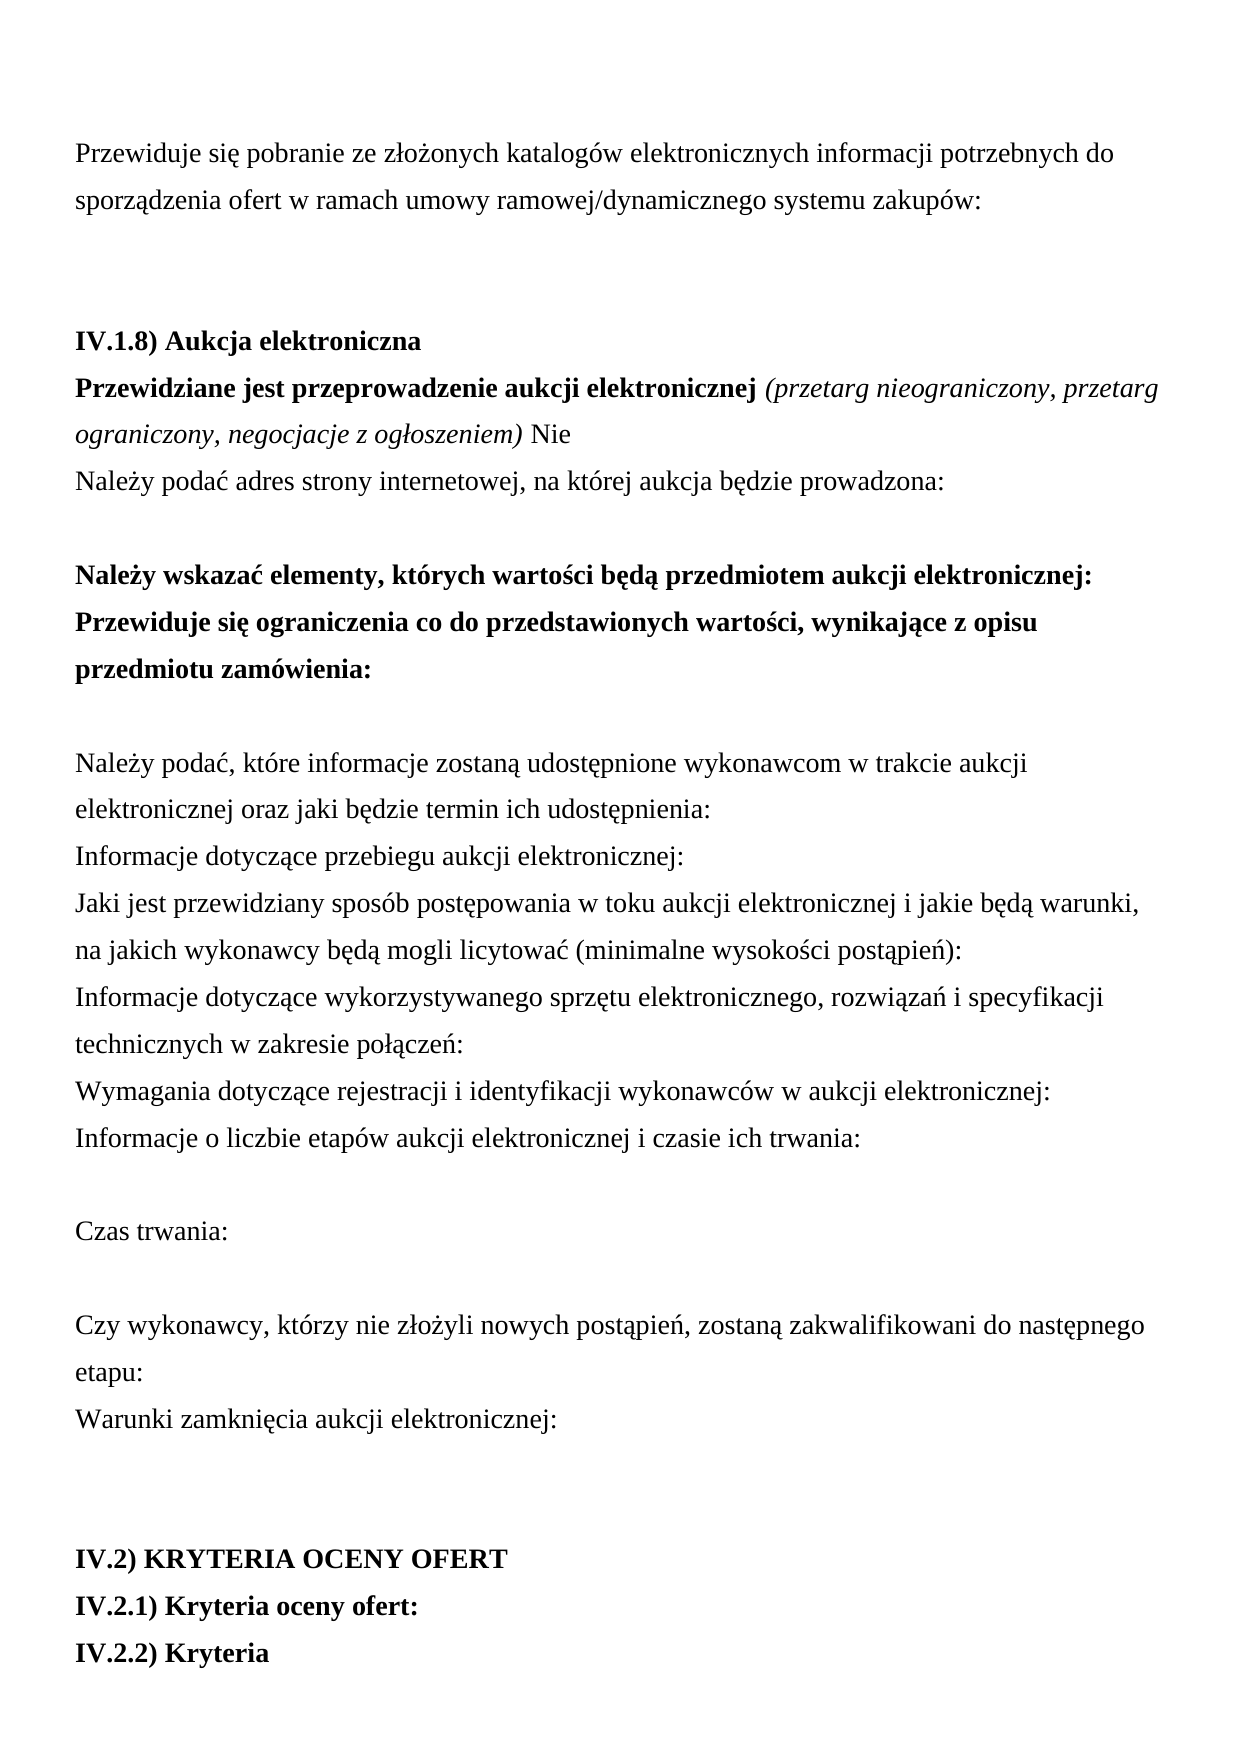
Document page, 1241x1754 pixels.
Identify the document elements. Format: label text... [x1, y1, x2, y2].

text Czas trwania: Czy wykonawcy, którzy nie złożyli nowych postąpień, zostaną zakwalifikowani do następnego etapu: Warunki zamknięcia aukcji elektronicznej: [75, 1153, 1165, 1481]
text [75, 75, 1165, 262]
text IV.2) KRYTERIA OCENY OFERT IV.2.1) Kryteria oceny ofert: IV.2.2) Kryteria [75, 1481, 1165, 1669]
text IV.1.8) Aukcja elektroniczna Przewidziane jest przeprowadzenie aukcji elektronicznej (przetarg nieograniczony, przetarg ograniczony, negocjacje z ogłoszeniem) Nie Należy podać adres strony internetowej, na której aukcja będzie prowadzona: Należy wskazać elementy, których wartości będą przedmiotem aukcji elektronicznej: Przewiduje się ograniczenia co do przedstawionych wartości, wynikające z opisu przedmiotu zamówienia: Należy podać, które informacje zostaną udostępnione wykonawcom w trakcie aukcji elektronicznej oraz jaki będzie termin ich udostępnienia: Informacje dotyczące przebiegu aukcji elektronicznej: Jaki jest przewidziany sposób postępowania w toku aukcji elektronicznej i jakie będą warunki, na jakich wykonawcy będą mogli licytować (minimalne wysokości postąpień): Informacje dotyczące wykorzystywanego sprzętu elektronicznego, rozwiązań i specyfikacji technicznych w zakresie połączeń: Wymagania dotyczące rejestracji i identyfikacji wykonawców w aukcji elektronicznej: Informacje o liczbie etapów aukcji elektronicznej i czasie ich trwania: [75, 262, 1165, 1153]
